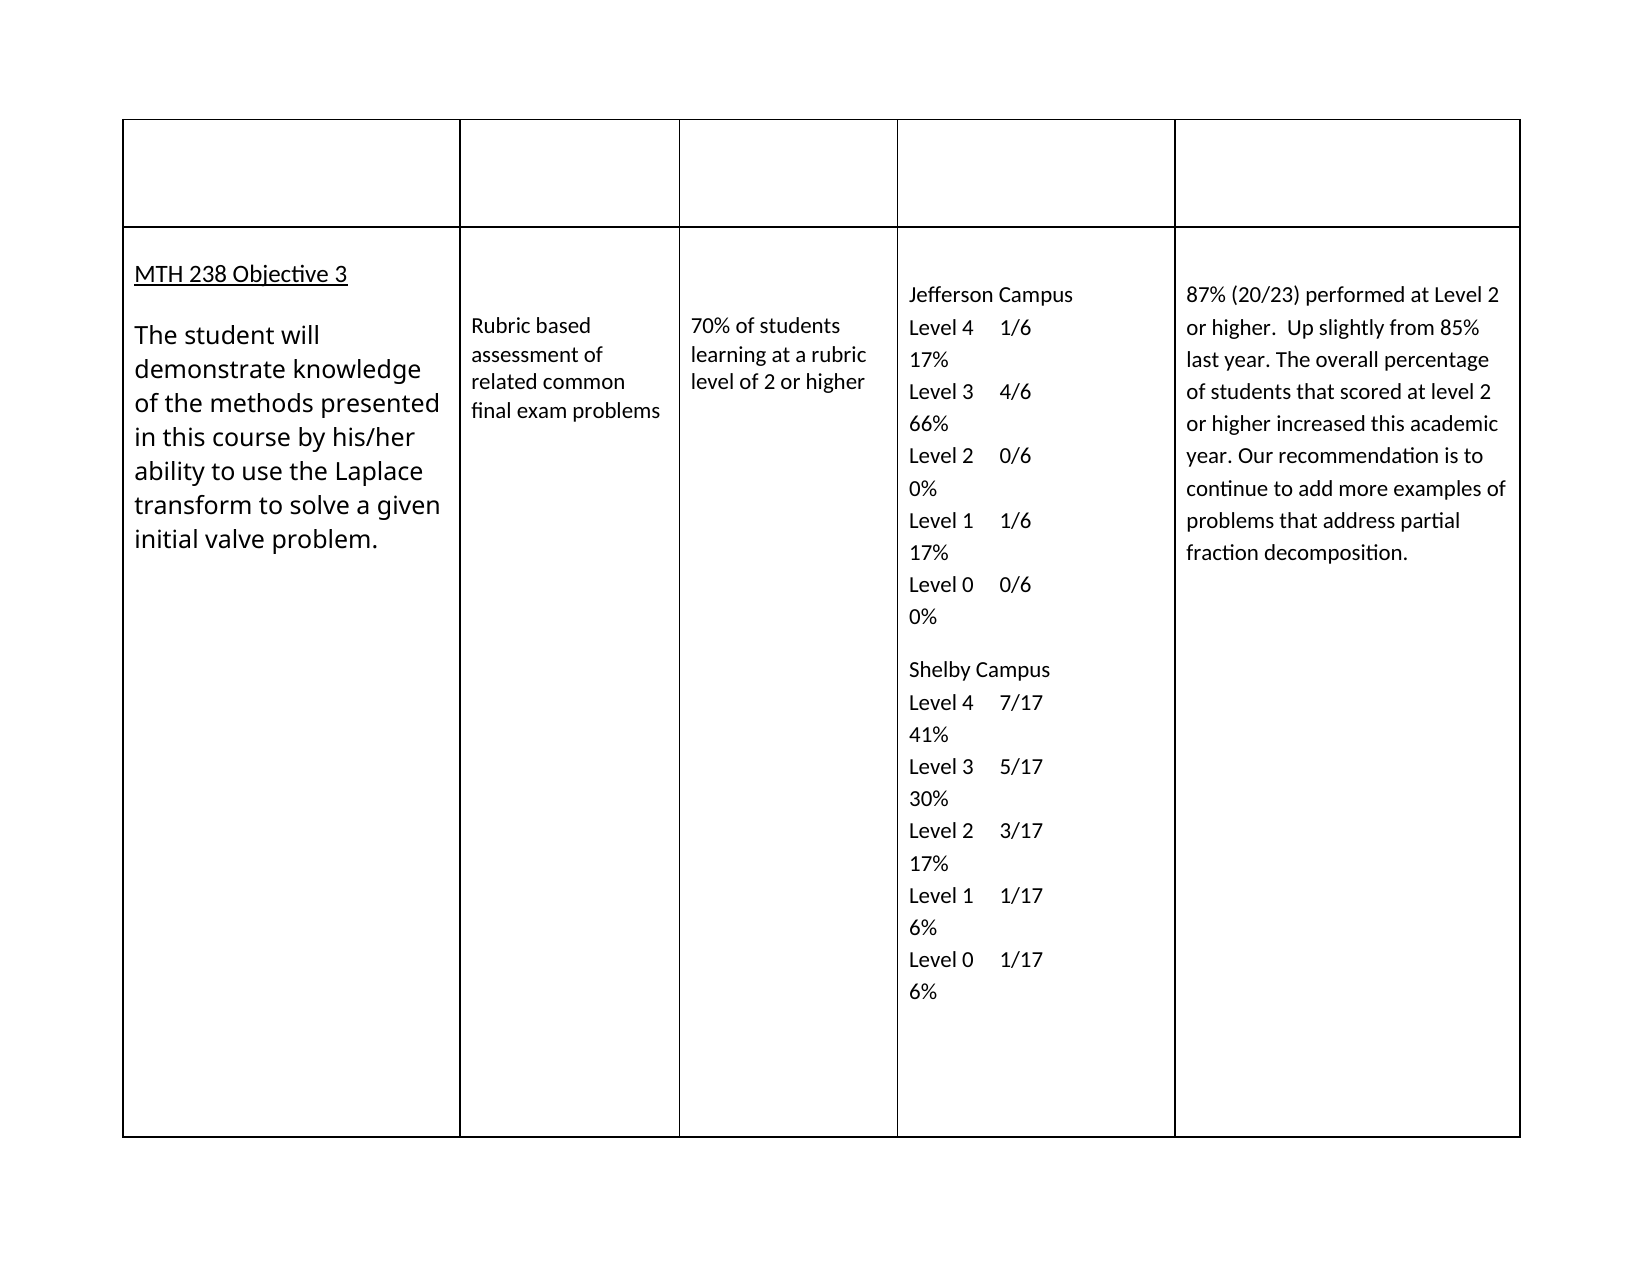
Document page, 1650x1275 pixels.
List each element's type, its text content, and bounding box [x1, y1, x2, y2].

table_cell Jefferson Campus Level 4 1/6 17% Level 3 4/6 66% Level 2 0/6 0% Level 1 1/6 17% Level 0 0/6 0% Shelby Campus Level 4 7/17 41% Level 3 5/17 30% Level 2 3/17 17% Level 1 1/17 6% Level 0 1/17 6% [898, 228, 1174, 1136]
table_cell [461, 120, 679, 226]
table_cell MTH 238 Objective 3 The student will demonstrate knowledge of the methods presented in this course by his/her ability to use the Laplace transform to solve a given initial valve problem. [124, 228, 459, 1136]
table_cell Rubric based assessment of related common final exam problems [461, 228, 679, 1136]
table_cell 87% (20/23) performed at Level 2 or higher. Up slightly from 85% last year. The overall percentage of students that scored at level 2 or higher increased this academic year. Our recommendation is to continue to add more examples of problems that address partial fraction decomposition. [1176, 228, 1519, 1136]
table_cell 70% of students learning at a rubric level of 2 or higher [680, 228, 897, 1136]
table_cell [124, 120, 459, 226]
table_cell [680, 120, 897, 226]
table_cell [898, 120, 1174, 226]
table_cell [1176, 120, 1519, 226]
